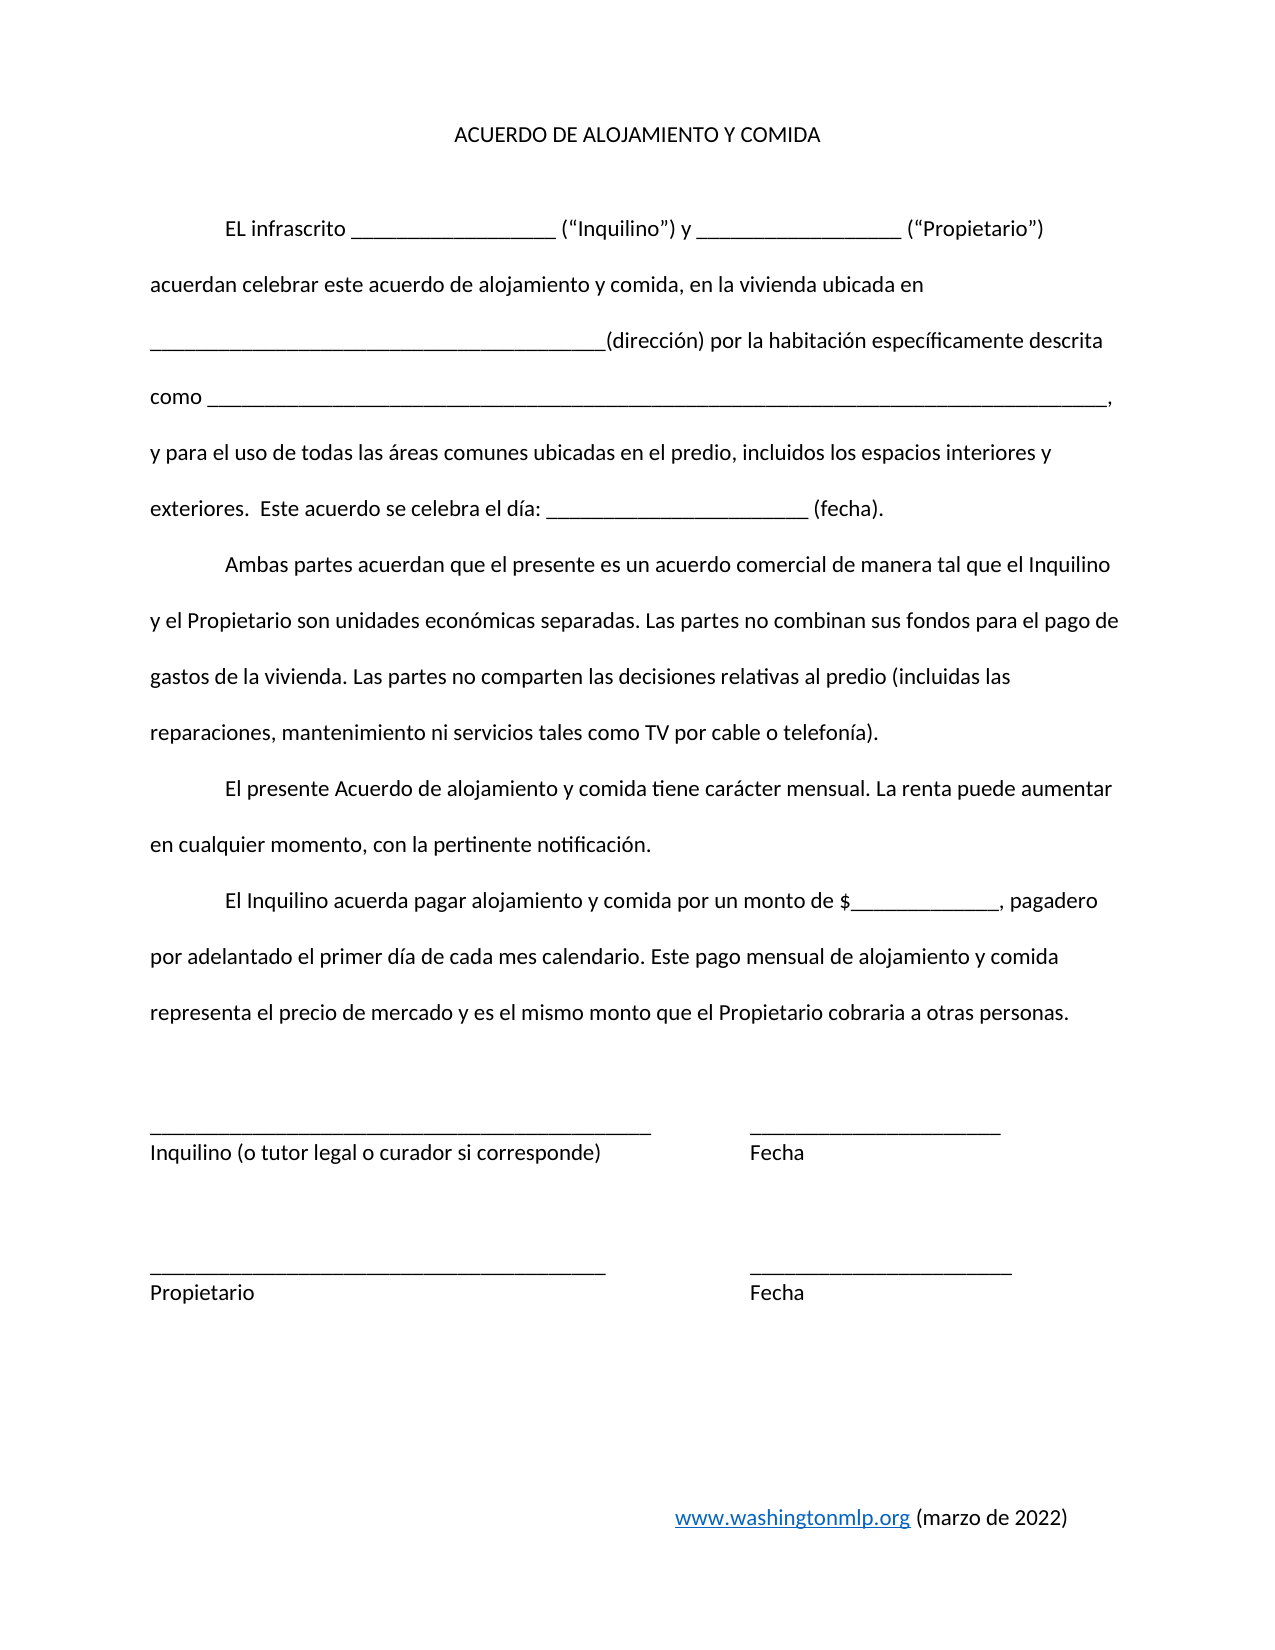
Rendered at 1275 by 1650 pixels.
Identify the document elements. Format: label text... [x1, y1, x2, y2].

text ____________________________________________ ______________________ [150, 1110, 1125, 1138]
text Propietario Fecha [150, 1278, 1125, 1334]
text EL infrascrito __________________ (“Inquilino”) y __________________ (“Propietario”) acuerdan celebrar este acuerdo de alojamiento y comida, en la vivienda ubicada en ________________________________________(dirección) por la habitación específicamente descrita como _______________________________________________________________________________, y para el uso de todas las áreas comunes ubicadas en el predio, incluidos los espacios interiores y exteriores. Este acuerdo se celebra el día: _______________________ (fecha). [150, 214, 1125, 522]
text ACUERDO DE ALOJAMIENTO Y COMIDA [150, 120, 1125, 148]
text ________________________________________ _______________________ [150, 1251, 1125, 1278]
text Ambas partes acuerdan que el presente es un acuerdo comercial de manera tal que el Inquilino y el Propietario son unidades económicas separadas. Las partes no combinan sus fondos para el pago de gastos de la vivienda. Las partes no comparten las decisiones relativas al predio (incluidas las reparaciones, mantenimiento ni servicios tales como TV por cable o telefonía). [150, 550, 1125, 746]
text www.washingtonmlp.org (marzo de 2022) [150, 1503, 1125, 1531]
text El Inquilino acuerda pagar alojamiento y comida por un monto de $_____________, pagadero por adelantado el primer día de cada mes calendario. Este pago mensual de alojamiento y comida representa el precio de mercado y es el mismo monto que el Propietario cobraria a otras personas. [150, 886, 1125, 1026]
text El presente Acuerdo de alojamiento y comida tiene carácter mensual. La renta puede aumentar en cualquier momento, con la pertinente notificación. [150, 774, 1125, 858]
text Inquilino (o tutor legal o curador si corresponde) Fecha [150, 1138, 1125, 1166]
